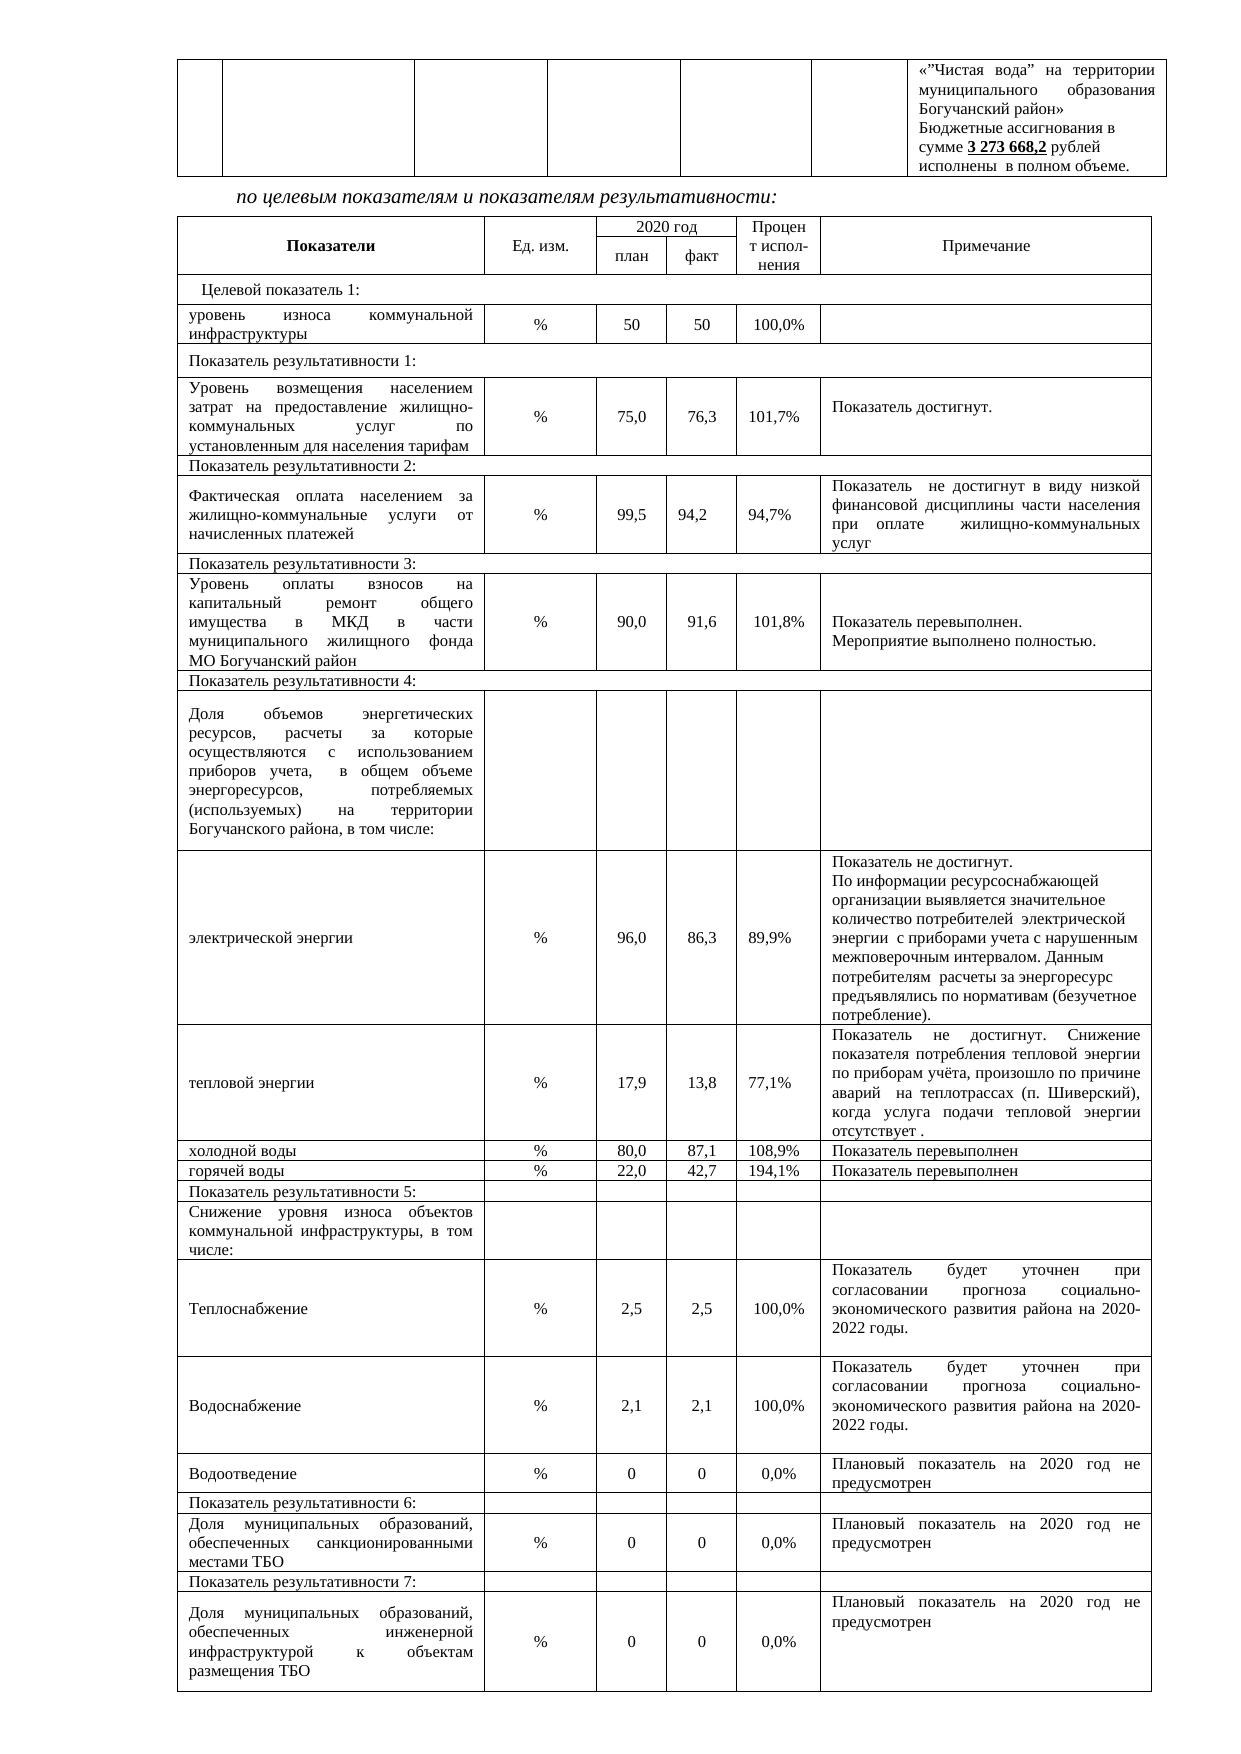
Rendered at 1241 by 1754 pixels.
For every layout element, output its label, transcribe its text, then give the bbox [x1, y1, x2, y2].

text по целевым показателям и показателям результативности: [177, 184, 1122, 208]
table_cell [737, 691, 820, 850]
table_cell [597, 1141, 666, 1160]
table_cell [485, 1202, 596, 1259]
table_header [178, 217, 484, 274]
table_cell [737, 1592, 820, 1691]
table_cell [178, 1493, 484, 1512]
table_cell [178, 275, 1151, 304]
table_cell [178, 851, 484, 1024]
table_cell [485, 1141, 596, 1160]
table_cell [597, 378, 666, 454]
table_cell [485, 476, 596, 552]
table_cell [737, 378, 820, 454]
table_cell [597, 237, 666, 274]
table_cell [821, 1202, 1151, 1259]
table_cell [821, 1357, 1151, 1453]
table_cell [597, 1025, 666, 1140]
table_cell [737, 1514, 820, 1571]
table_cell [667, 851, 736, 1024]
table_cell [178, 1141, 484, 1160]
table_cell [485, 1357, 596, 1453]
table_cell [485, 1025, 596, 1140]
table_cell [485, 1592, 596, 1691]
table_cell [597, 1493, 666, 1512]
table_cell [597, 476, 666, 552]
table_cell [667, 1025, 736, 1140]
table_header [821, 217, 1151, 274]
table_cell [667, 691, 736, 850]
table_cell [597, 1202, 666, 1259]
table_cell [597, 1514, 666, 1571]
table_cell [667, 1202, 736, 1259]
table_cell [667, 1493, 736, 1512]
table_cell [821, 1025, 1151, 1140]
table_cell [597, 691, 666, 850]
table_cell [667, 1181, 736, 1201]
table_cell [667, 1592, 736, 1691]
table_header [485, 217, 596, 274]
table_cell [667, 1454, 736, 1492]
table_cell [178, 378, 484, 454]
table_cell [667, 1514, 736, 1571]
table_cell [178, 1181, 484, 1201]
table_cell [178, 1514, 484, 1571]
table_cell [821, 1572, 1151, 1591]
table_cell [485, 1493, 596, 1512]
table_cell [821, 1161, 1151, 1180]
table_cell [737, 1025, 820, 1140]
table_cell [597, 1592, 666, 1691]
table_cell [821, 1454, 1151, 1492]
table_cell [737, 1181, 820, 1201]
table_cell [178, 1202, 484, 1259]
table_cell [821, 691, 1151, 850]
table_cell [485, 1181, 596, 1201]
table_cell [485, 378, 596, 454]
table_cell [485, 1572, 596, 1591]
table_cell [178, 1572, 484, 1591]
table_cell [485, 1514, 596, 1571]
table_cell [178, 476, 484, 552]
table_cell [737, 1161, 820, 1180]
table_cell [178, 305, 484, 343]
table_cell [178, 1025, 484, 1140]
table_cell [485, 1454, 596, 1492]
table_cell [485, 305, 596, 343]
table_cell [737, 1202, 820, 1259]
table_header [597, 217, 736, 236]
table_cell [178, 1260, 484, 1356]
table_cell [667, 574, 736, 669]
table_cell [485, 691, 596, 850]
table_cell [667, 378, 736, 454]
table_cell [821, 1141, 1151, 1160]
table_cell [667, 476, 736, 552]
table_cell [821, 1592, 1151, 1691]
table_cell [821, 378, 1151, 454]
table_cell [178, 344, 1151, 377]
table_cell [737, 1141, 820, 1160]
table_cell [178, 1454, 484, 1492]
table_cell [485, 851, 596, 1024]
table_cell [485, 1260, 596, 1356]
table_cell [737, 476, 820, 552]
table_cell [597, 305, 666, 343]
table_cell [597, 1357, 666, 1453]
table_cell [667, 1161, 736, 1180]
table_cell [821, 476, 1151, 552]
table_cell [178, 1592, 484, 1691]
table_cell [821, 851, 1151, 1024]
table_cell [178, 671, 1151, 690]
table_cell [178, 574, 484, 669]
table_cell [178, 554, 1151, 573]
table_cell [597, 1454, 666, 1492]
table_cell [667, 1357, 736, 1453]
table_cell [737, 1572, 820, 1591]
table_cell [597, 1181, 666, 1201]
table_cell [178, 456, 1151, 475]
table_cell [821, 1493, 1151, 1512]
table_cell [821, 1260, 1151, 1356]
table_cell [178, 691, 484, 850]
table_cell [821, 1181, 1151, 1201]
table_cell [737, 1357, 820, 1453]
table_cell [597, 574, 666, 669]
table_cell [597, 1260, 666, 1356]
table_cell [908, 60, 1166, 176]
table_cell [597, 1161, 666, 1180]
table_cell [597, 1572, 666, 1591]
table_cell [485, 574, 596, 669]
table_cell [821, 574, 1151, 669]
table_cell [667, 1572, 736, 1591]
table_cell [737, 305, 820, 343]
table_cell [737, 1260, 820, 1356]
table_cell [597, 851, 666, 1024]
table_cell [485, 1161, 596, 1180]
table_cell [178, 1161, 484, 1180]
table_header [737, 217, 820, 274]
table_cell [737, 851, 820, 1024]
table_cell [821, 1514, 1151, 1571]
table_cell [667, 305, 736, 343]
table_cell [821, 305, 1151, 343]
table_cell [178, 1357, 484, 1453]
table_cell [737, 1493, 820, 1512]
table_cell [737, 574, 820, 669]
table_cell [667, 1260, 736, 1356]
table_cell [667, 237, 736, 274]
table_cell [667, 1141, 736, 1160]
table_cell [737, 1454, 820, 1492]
